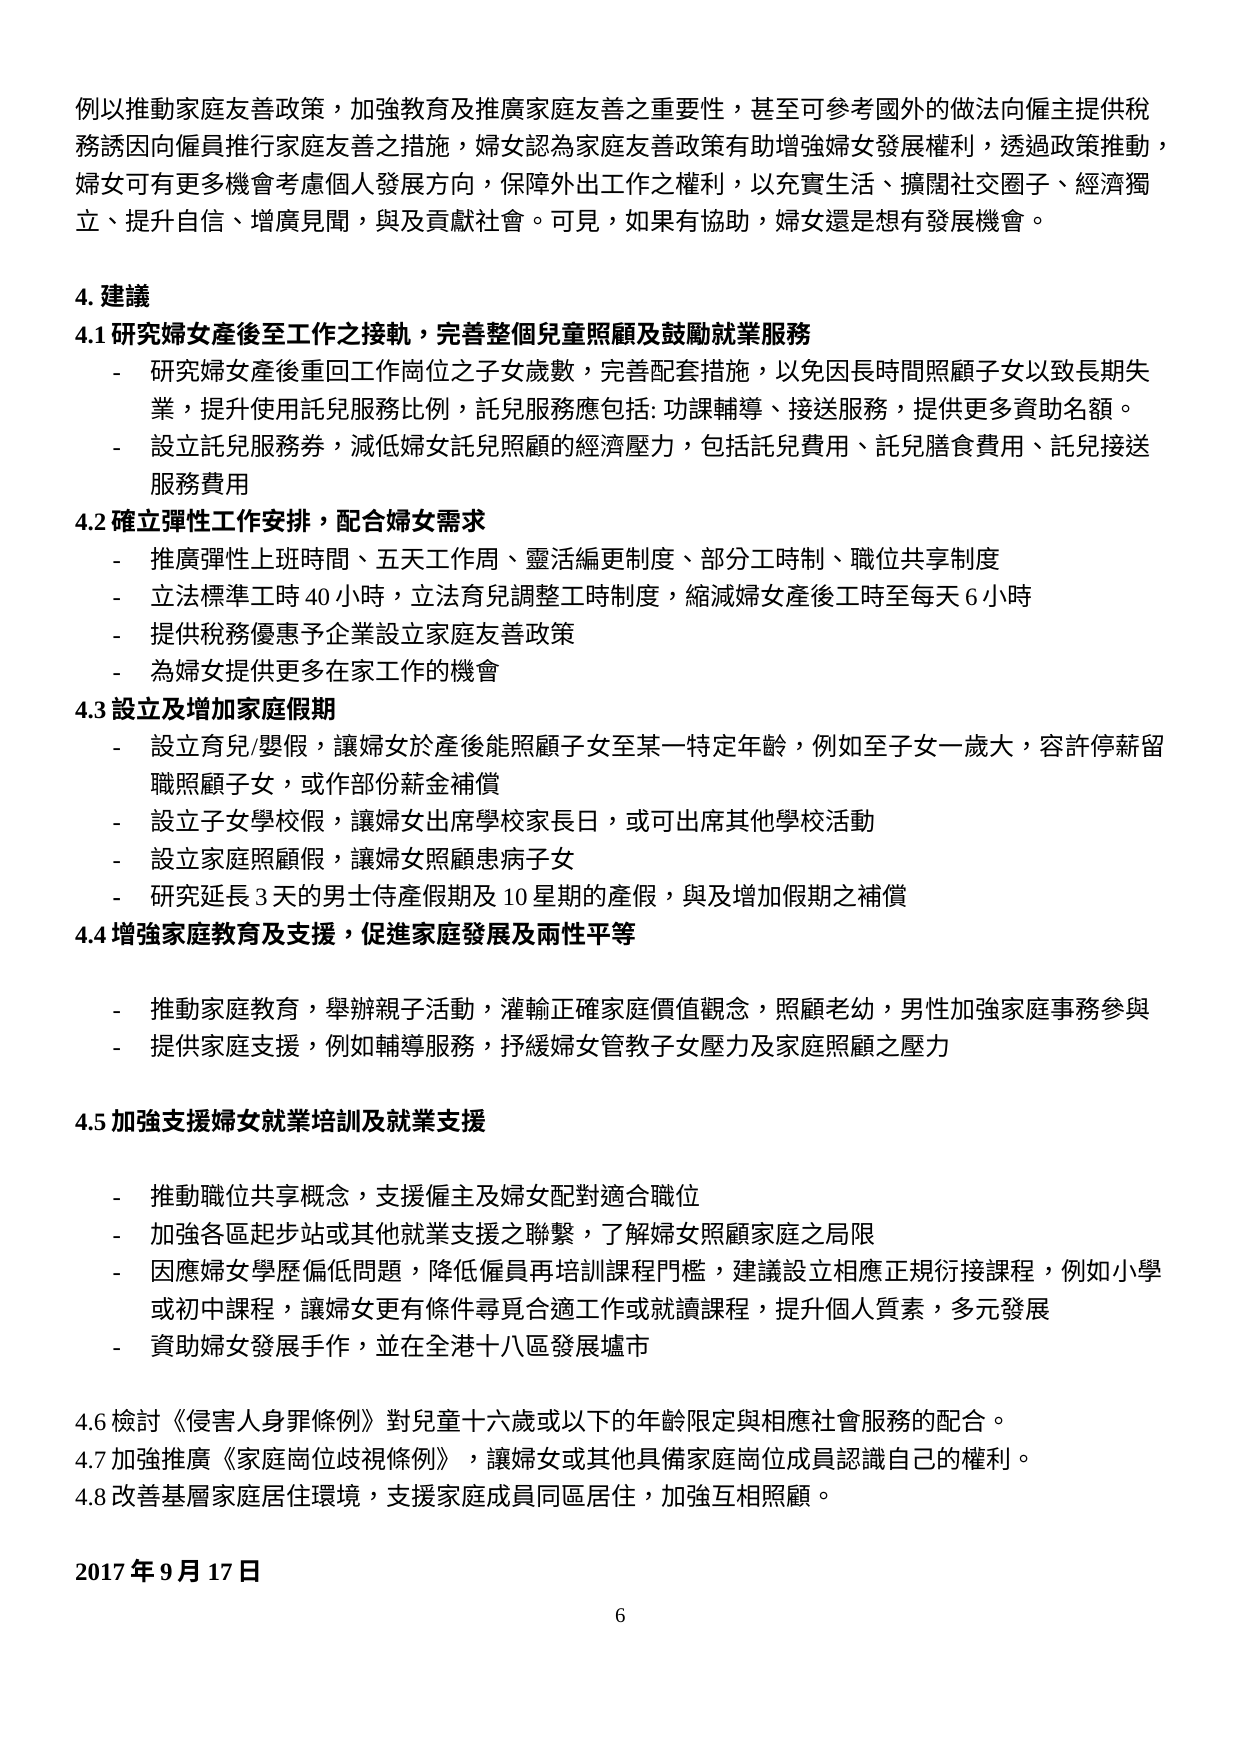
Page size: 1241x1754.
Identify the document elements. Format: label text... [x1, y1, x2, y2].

text 4. 建議 [75, 276, 1165, 314]
text 4.2確立彈性工作安排，配合婦女需求 [75, 501, 1165, 539]
list 設立託兒服務券，減低婦女託兒照顧的經濟壓力，包括託兒費用、託兒膳食費用、託兒接送服務費用 [112, 426, 1165, 501]
text 4.5加強支援婦女就業培訓及就業支援 [75, 1101, 1165, 1139]
list 推動職位共享概念，支援僱主及婦女配對適合職位 [112, 1176, 1165, 1214]
list 加強各區起步站或其他就業支援之聯繫，了解婦女照顧家庭之局限 [112, 1214, 1165, 1251]
list 設立家庭照顧假，讓婦女照顧患病子女 [112, 839, 1165, 876]
list 推動家庭教育，舉辦親子活動，灌輸正確家庭價值觀念，照顧老幼，男性加強家庭事務參與 [112, 989, 1165, 1026]
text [75, 89, 1165, 239]
list 設立育兒/嬰假，讓婦女於產後能照顧子女至某一特定年齡，例如至子女一歲大，容許停薪留職照顧子女，或作部份薪金補償 [112, 726, 1165, 801]
list 因應婦女學歷偏低問題，降低僱員再培訓課程門檻，建議設立相應正規衍接課程，例如小學或初中課程，讓婦女更有條件尋覓合適工作或就讀課程，提升個人質素，多元發展 [112, 1251, 1165, 1326]
list 為婦女提供更多在家工作的機會 [112, 651, 1165, 689]
text 2017年9月17日 [75, 1551, 1165, 1589]
text 4.3設立及增加家庭假期 [75, 689, 1165, 726]
list 提供稅務優惠予企業設立家庭友善政策 [112, 614, 1165, 651]
text 4.6檢討《侵害人身罪條例》對兒童十六歲或以下的年齡限定與相應社會服務的配合。 [75, 1401, 1165, 1439]
text 4.7加強推廣《家庭崗位歧視條例》，讓婦女或其他具備家庭崗位成員認識自己的權利。 [75, 1439, 1165, 1476]
list 研究婦女產後重回工作崗位之子女歲數，完善配套措施，以免因長時間照顧子女以致長期失業，提升使用託兒服務比例，託兒服務應包括: 功課輔導、接送服務，提供更多資助名額。 [112, 351, 1165, 426]
list 提供家庭支援，例如輔導服務，抒緩婦女管教子女壓力及家庭照顧之壓力 [112, 1026, 1165, 1064]
list 研究延長3天的男士侍產假期及10星期的產假，與及增加假期之補償 [112, 876, 1165, 914]
text 4.1研究婦女產後至工作之接軌，完善整個兒童照顧及鼓勵就業服務 [75, 314, 1165, 351]
list 設立子女學校假，讓婦女出席學校家長日，或可出席其他學校活動 [112, 801, 1165, 839]
text 4.4增強家庭教育及支援，促進家庭發展及兩性平等 [75, 914, 1165, 951]
list 立法標準工時40小時，立法育兒調整工時制度，縮減婦女產後工時至每天6小時 [112, 576, 1165, 614]
list 資助婦女發展手作，並在全港十八區發展壚市 [112, 1326, 1165, 1364]
text 4.8改善基層家庭居住環境，支援家庭成員同區居住，加強互相照顧。 [75, 1476, 1165, 1514]
list 推廣彈性上班時間、五天工作周、靈活編更制度、部分工時制、職位共享制度 [112, 539, 1165, 576]
